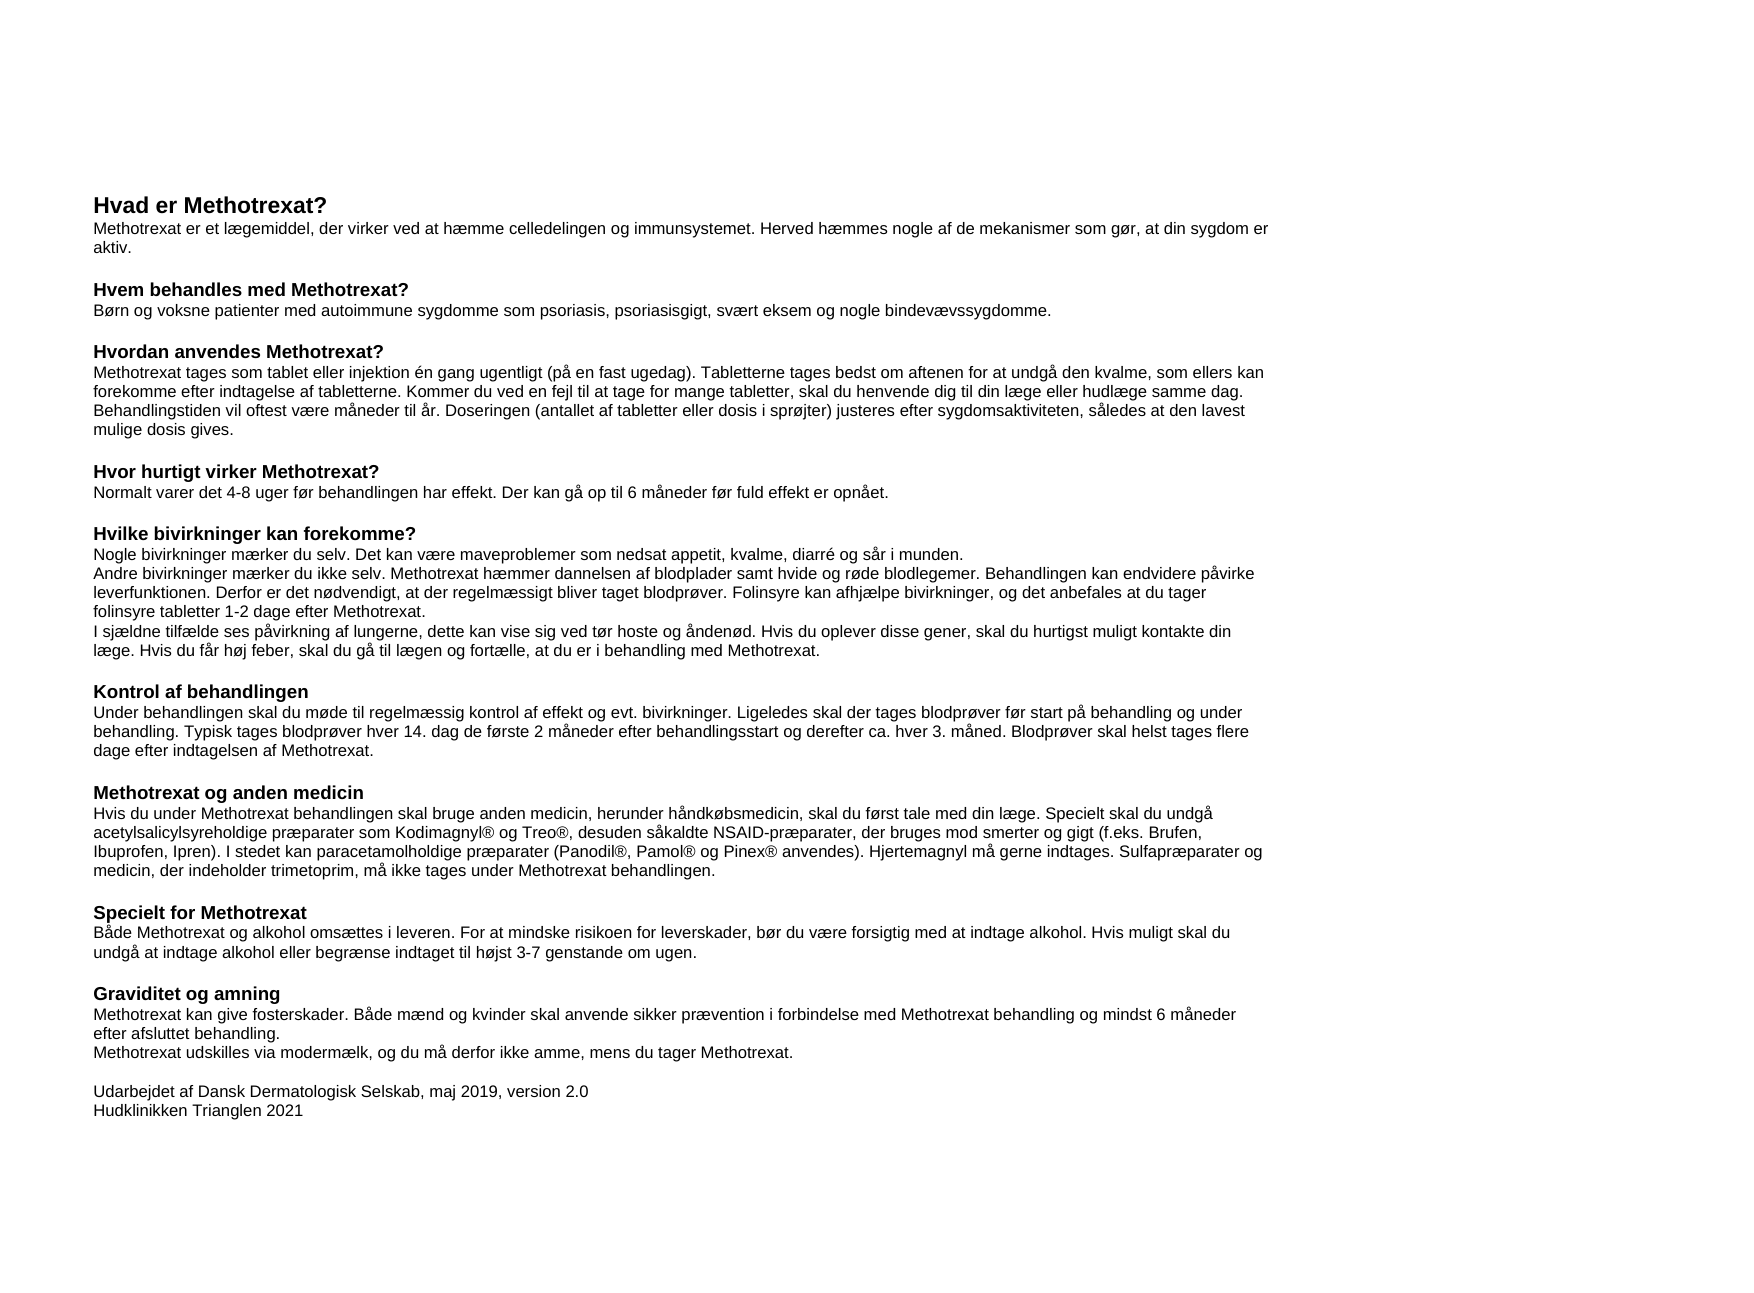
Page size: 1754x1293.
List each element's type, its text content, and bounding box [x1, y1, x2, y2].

text Nogle bivirkninger mærker du selv. Det kan være maveproblemer som nedsat appetit, kvalme, diarré og sår i munden. [93, 545, 1270, 564]
text Methotrexat er et lægemiddel, der virker ved at hæmme celledelingen og immunsystemet. Herved hæmmes nogle af de mekanismer som gør, at din sygdom er aktiv. [93, 219, 1270, 257]
text Udarbejdet af Dansk Dermatologisk Selskab, maj 2019, version 2.0 [93, 1081, 1270, 1101]
text Methotrexat og anden medicin [93, 782, 1270, 803]
text Hvad er Methotrexat? [93, 192, 1270, 219]
text Graviditet og amning [93, 983, 1270, 1005]
text Kontrol af behandlingen [93, 681, 1270, 703]
text Methotrexat kan give fosterskader. Både mænd og kvinder skal anvende sikker prævention i forbindelse med Methotrexat behandling og mindst 6 måneder efter afsluttet behandling. [93, 1005, 1270, 1043]
text Hvem behandles med Methotrexat? [93, 279, 1270, 300]
text Børn og voksne patienter med autoimmune sygdomme som psoriasis, psoriasisgigt, svært eksem og nogle bindevævssygdomme. [93, 300, 1270, 319]
text Methotrexat tages som tablet eller injektion én gang ugentligt (på en fast ugedag). Tabletterne tages bedst om aftenen for at undgå den kvalme, som ellers kan forekomme efter indtagelse af tabletterne. Kommer du ved en fejl til at tage for mange tabletter, skal du henvende dig til din læge eller hudlæge samme dag. [93, 363, 1270, 401]
text Hvis du under Methotrexat behandlingen skal bruge anden medicin, herunder håndkøbsmedicin, skal du først tale med din læge. Specielt skal du undgå acetylsalicylsyreholdige præparater som Kodimagnyl® og Treo®, desuden såkaldte NSAID-præparater, der bruges mod smerter og gigt (f.eks. Brufen, Ibuprofen, Ipren). I stedet kan paracetamolholdige præparater (Panodil®, Pamol® og Pinex® anvendes). Hjertemagnyl må gerne indtages. Sulfapræparater og medicin, der indeholder trimetoprim, må ikke tages under Methotrexat behandlingen. [93, 803, 1270, 880]
text Hvor hurtigt virker Methotrexat? [93, 461, 1270, 482]
text Hvilke bivirkninger kan forekomme? [93, 523, 1270, 545]
text Normalt varer det 4-8 uger før behandlingen har effekt. Der kan gå op til 6 måneder før fuld effekt er opnået. [93, 482, 1270, 502]
text Behandlingstiden vil oftest være måneder til år. Doseringen (antallet af tabletter eller dosis i sprøjter) justeres efter sygdomsaktiviteten, således at den lavest mulige dosis gives. [93, 401, 1270, 439]
text Hudklinikken Trianglen 2021 [93, 1101, 1270, 1120]
text Under behandlingen skal du møde til regelmæssig kontrol af effekt og evt. bivirkninger. Ligeledes skal der tages blodprøver før start på behandling og under behandling. Typisk tages blodprøver hver 14. dag de første 2 måneder efter behandlingsstart og derefter ca. hver 3. måned. Blodprøver skal helst tages flere dage efter indtagelsen af Methotrexat. [93, 703, 1270, 760]
text Methotrexat udskilles via modermælk, og du må derfor ikke amme, mens du tager Methotrexat. [93, 1043, 1270, 1062]
text Hvordan anvendes Methotrexat? [93, 341, 1270, 363]
text I sjældne tilfælde ses påvirkning af lungerne, dette kan vise sig ved tør hoste og åndenød. Hvis du oplever disse gener, skal du hurtigst muligt kontakte din læge. Hvis du får høj feber, skal du gå til lægen og fortælle, at du er i behandling med Methotrexat. [93, 621, 1270, 660]
text Både Methotrexat og alkohol omsættes i leveren. For at mindske risikoen for leverskader, bør du være forsigtig med at indtage alkohol. Hvis muligt skal du undgå at indtage alkohol eller begrænse indtaget til højst 3-7 genstande om ugen. [93, 923, 1270, 962]
text Andre bivirkninger mærker du ikke selv. Methotrexat hæmmer dannelsen af blodplader samt hvide og røde blodlegemer. Behandlingen kan endvidere påvirke leverfunktionen. Derfor er det nødvendigt, at der regelmæssigt bliver taget blodprøver. Folinsyre kan afhjælpe bivirkninger, og det anbefales at du tager folinsyre tabletter 1-2 dage efter Methotrexat. [93, 564, 1270, 621]
text Specielt for Methotrexat [93, 902, 1270, 923]
